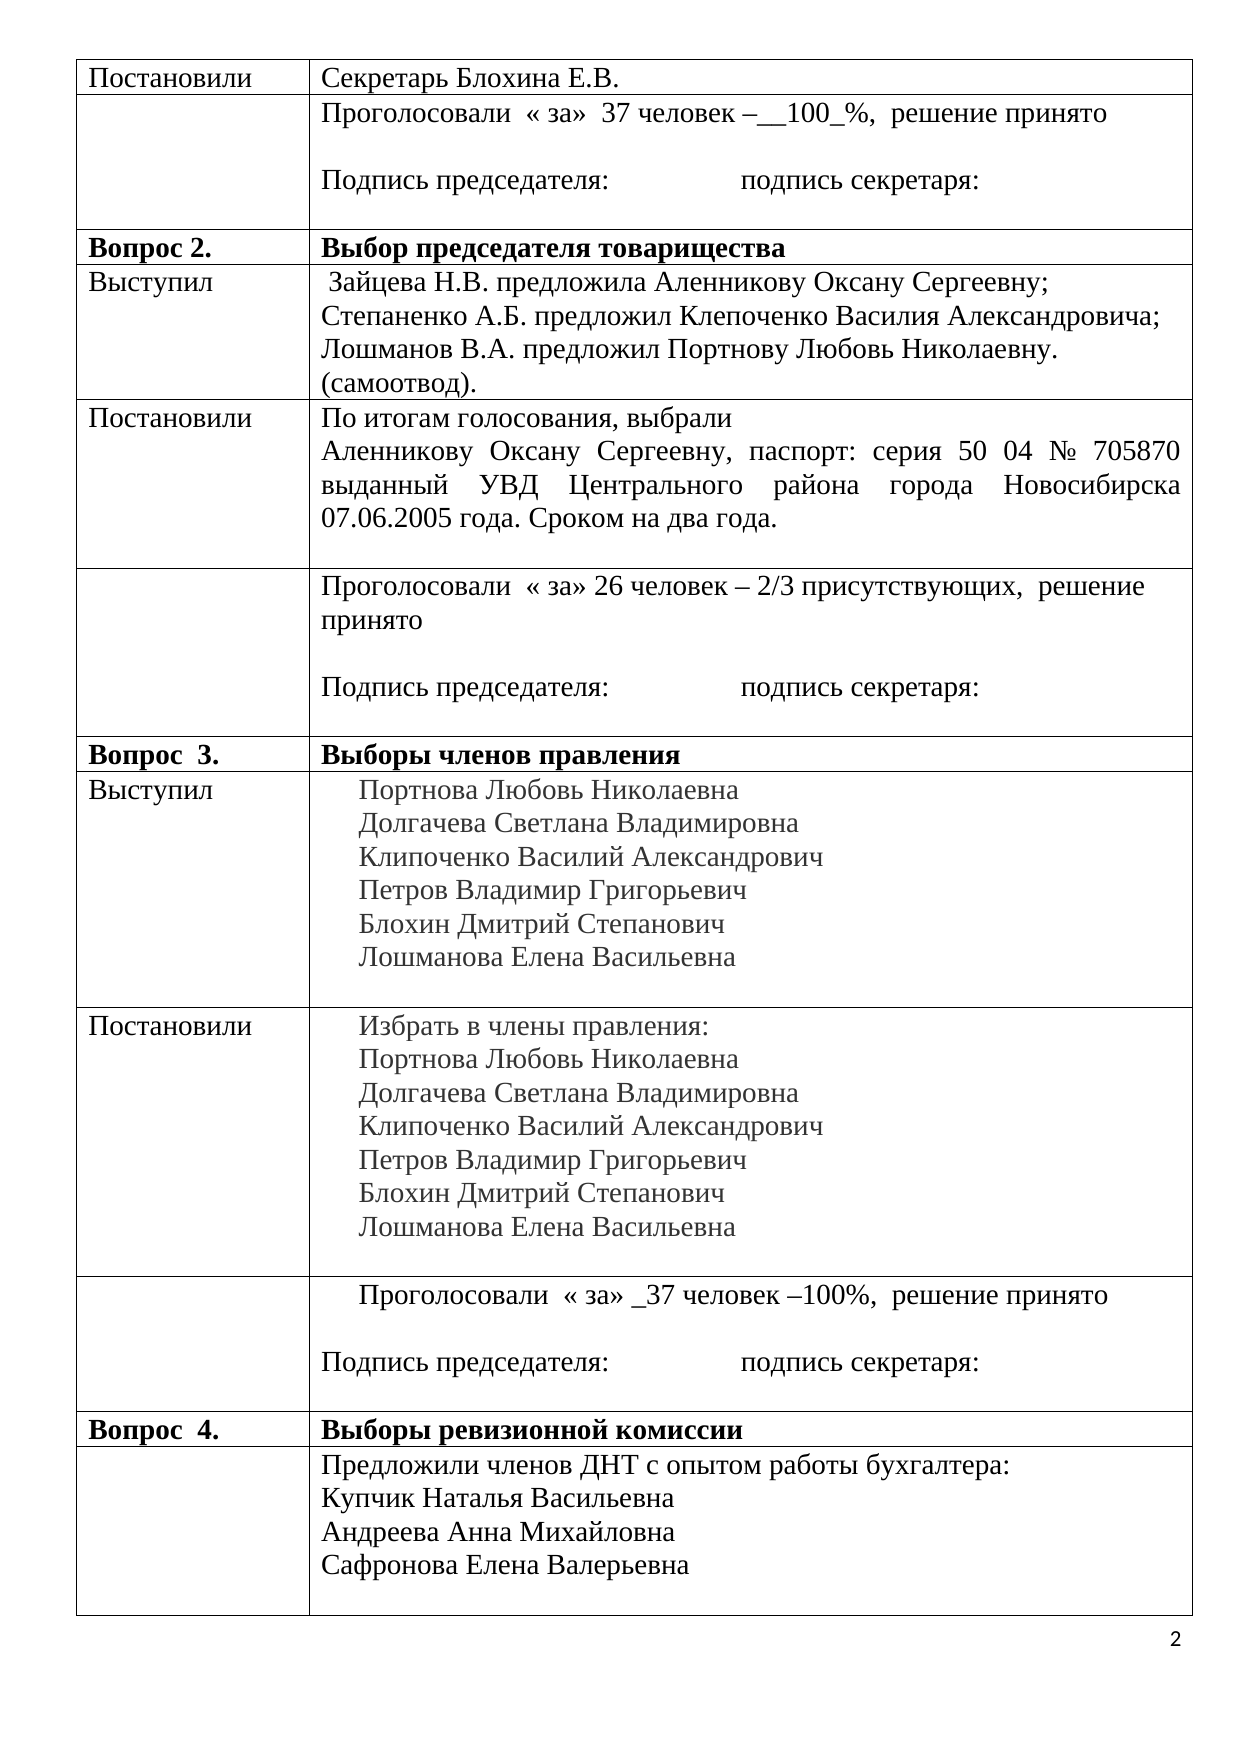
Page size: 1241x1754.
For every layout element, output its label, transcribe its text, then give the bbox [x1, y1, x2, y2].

table_cell По итогам голосования, выбрали Аленникову Оксану Сергеевну, паспорт: серия 50 04 № 705870 выданный УВД Центрального района города Новосибирска 07.06.2005 года. Сроком на два года. [310, 400, 1192, 567]
table_cell Выбор председателя товарищества [310, 230, 1192, 263]
table_cell Вопрос 2. [77, 230, 309, 263]
table_cell Предложили членов ДНТ с опытом работы бухгалтера: Купчик Наталья Васильевна Андреева Анна Михайловна Сафронова Елена Валерьевна [310, 1447, 1192, 1614]
table_cell Выступил [77, 772, 309, 1007]
table_cell Проголосовали « за» 37 человек –__100_%, решение принято Подпись председателя: подпись секретаря: [310, 95, 1192, 229]
table_cell Проголосовали « за» 26 человек – 2/3 присутствующих, решение принято Подпись председателя: подпись секретаря: [310, 569, 1192, 736]
table_cell Портнова Любовь Николаевна Долгачева Светлана Владимировна Клипоченко Василий Александрович Петров Владимир Григорьевич Блохин Дмитрий Степанович Лошманова Елена Васильевна [310, 772, 1192, 1007]
table_cell Вопрос 3. [77, 737, 309, 771]
table_cell Вопрос 4. [77, 1412, 309, 1446]
table_cell [77, 1277, 309, 1411]
table_cell Постановили [77, 1008, 309, 1276]
table_cell Проголосовали « за» _37 человек –100%, решение принято Подпись председателя: подпись секретаря: [310, 1277, 1192, 1411]
table_cell Постановили [77, 400, 309, 567]
table_cell [77, 569, 309, 736]
table_cell [77, 1447, 309, 1614]
table_cell Выборы ревизионной комиссии [310, 1412, 1192, 1446]
table_cell Избрать в члены правления: Портнова Любовь Николаевна Долгачева Светлана Владимировна Клипоченко Василий Александрович Петров Владимир Григорьевич Блохин Дмитрий Степанович Лошманова Елена Васильевна [310, 1008, 1192, 1276]
table_cell Секретарь Блохина Е.В. [310, 60, 1192, 94]
table_cell Зайцева Н.В. предложила Аленникову Оксану Сергеевну; Степаненко А.Б. предложил Клепоченко Василия Александровича; Лошманов В.А. предложил Портнову Любовь Николаевну. (самоотвод). [310, 265, 1192, 399]
table_cell Выступил [77, 265, 309, 399]
table_cell Постановили [77, 60, 309, 94]
table_cell Выборы членов правления [310, 737, 1192, 771]
table_cell [77, 95, 309, 229]
